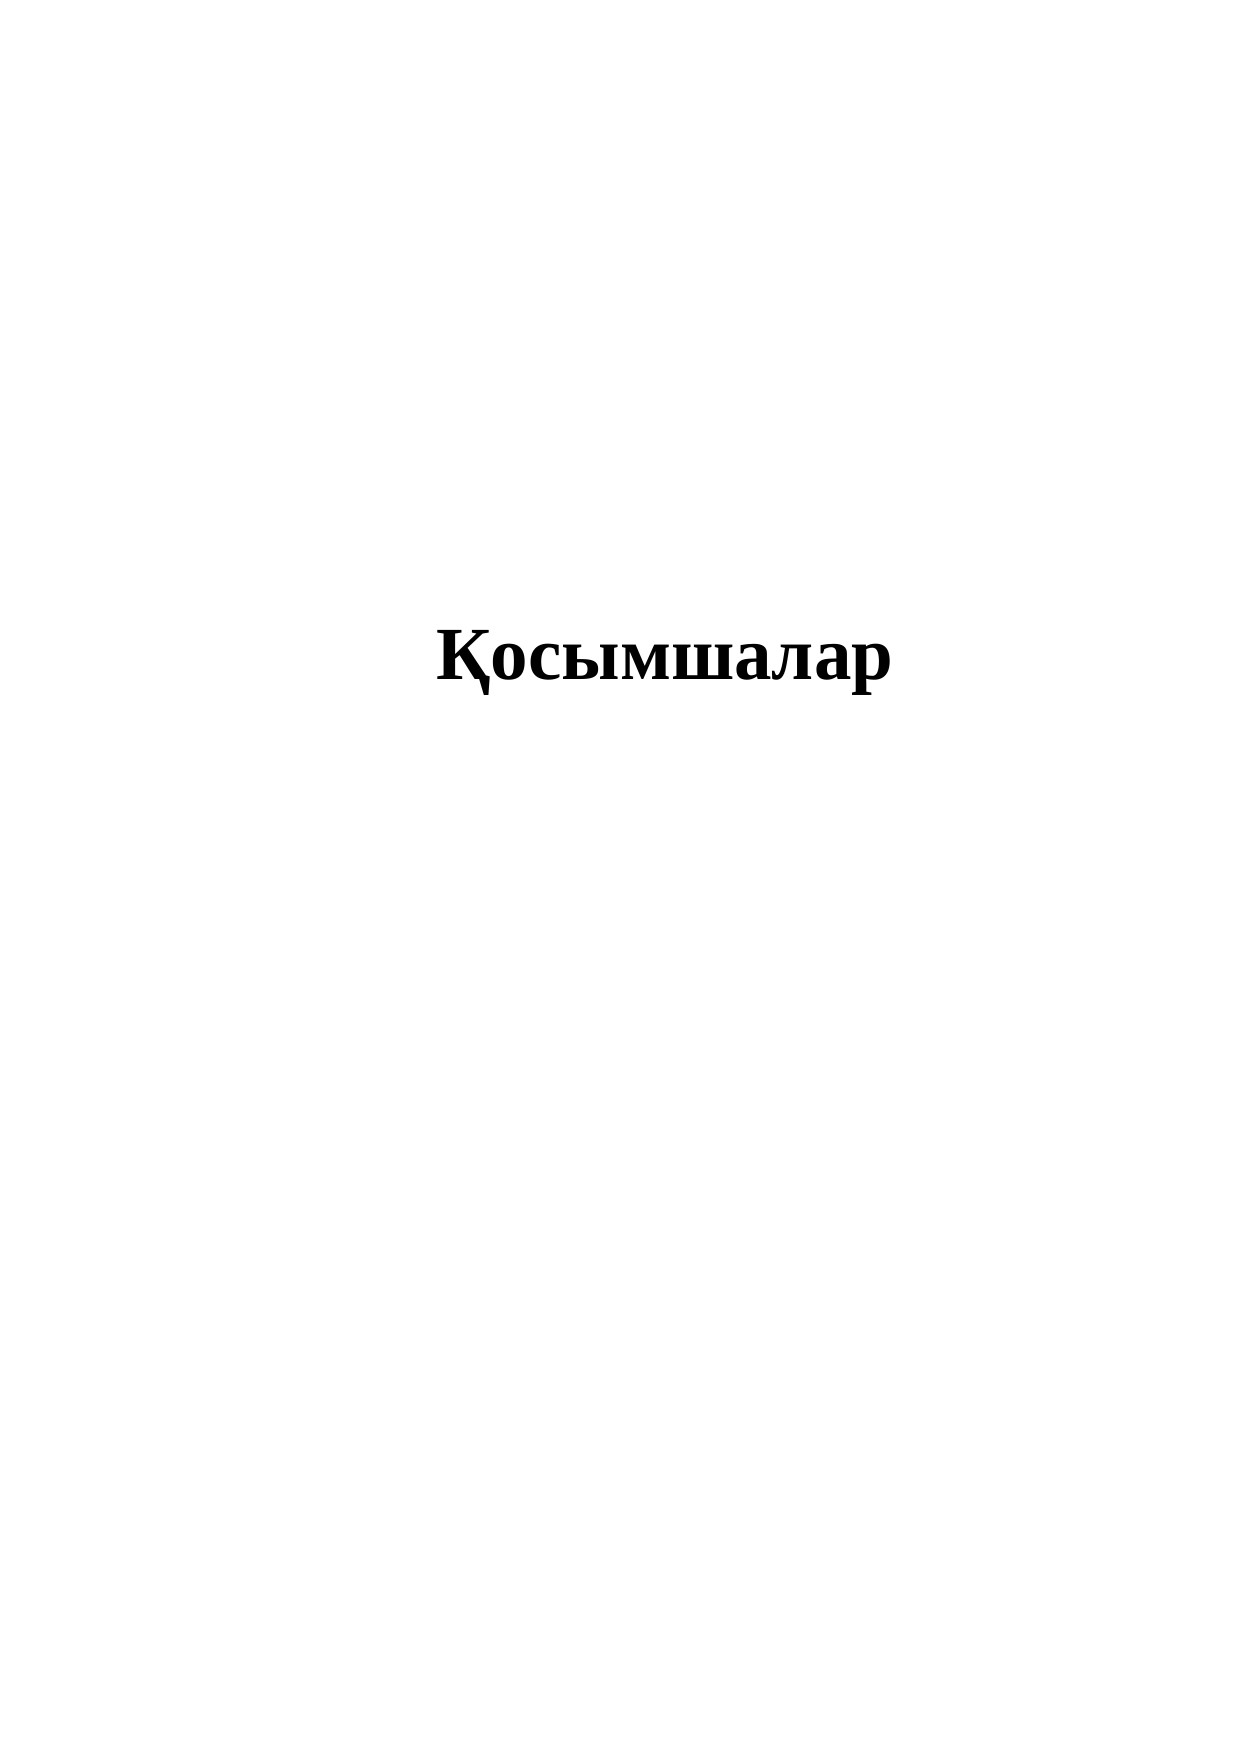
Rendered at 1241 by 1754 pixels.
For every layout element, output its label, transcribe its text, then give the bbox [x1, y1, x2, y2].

text Қосымшалар [199, 609, 1130, 696]
